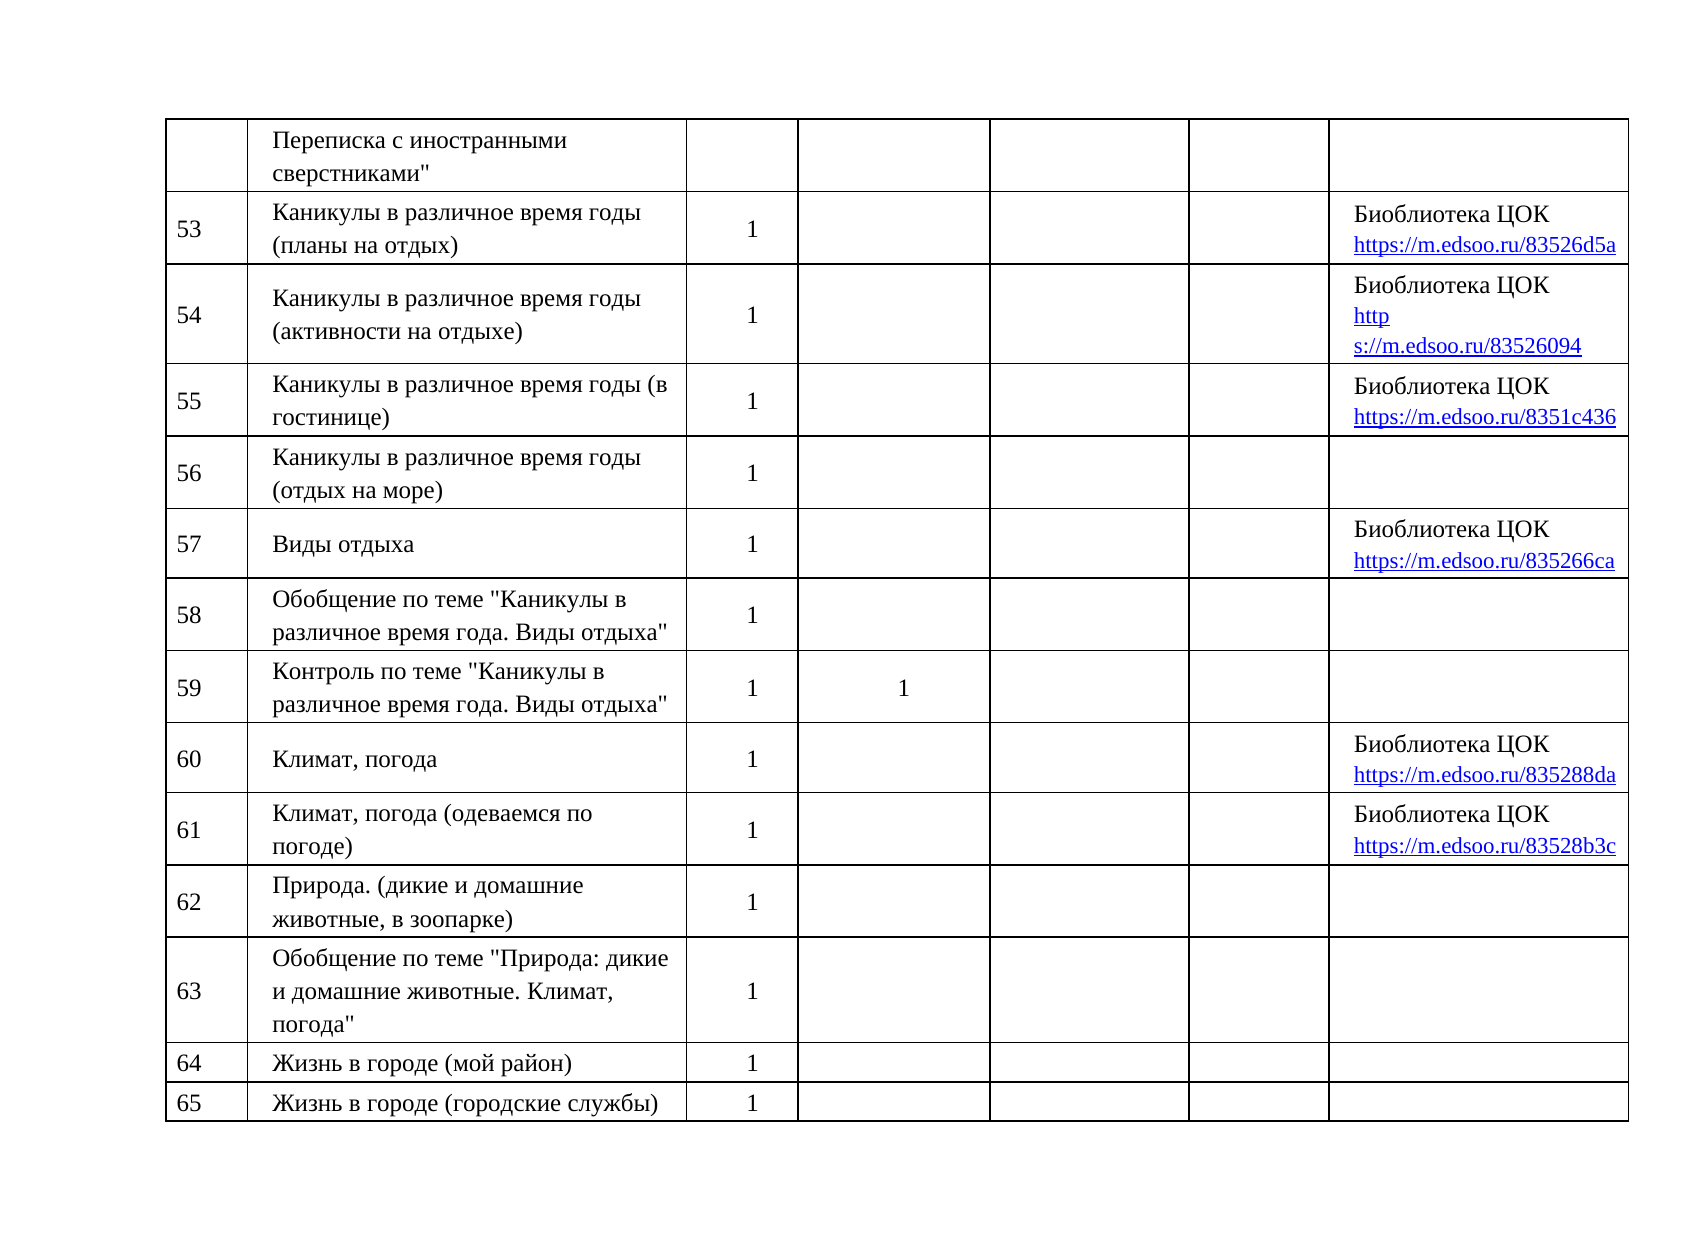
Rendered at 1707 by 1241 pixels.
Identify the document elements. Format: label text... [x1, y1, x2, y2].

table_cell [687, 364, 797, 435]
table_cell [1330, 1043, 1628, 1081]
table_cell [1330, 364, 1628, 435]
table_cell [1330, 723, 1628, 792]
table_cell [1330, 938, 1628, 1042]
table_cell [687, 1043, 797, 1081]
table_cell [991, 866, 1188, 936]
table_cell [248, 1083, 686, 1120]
table_cell [991, 192, 1188, 263]
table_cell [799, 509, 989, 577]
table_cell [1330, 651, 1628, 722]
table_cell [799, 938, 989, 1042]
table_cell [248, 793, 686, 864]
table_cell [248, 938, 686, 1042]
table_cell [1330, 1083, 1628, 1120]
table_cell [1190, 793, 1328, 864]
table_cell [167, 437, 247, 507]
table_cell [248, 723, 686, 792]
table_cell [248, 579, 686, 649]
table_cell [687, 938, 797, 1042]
table_cell [1190, 120, 1328, 191]
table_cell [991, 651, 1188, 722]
table_cell [799, 192, 989, 263]
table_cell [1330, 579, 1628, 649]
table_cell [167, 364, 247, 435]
table_cell 1 [687, 120, 797, 191]
table_cell 1 [687, 192, 797, 263]
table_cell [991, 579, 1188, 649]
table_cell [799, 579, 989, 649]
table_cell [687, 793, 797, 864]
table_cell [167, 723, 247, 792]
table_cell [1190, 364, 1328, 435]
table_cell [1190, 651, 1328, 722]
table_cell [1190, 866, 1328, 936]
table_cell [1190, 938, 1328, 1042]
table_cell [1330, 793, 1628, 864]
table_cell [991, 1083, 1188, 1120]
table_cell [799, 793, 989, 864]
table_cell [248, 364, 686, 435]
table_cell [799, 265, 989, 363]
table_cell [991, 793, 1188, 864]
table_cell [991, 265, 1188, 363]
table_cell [248, 120, 686, 191]
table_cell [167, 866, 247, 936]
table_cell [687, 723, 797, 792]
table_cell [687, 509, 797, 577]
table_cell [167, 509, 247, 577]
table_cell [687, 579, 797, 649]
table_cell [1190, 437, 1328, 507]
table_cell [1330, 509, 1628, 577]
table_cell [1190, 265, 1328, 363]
table_cell Каникулы в различное время годы (планы на отдых) [248, 192, 686, 263]
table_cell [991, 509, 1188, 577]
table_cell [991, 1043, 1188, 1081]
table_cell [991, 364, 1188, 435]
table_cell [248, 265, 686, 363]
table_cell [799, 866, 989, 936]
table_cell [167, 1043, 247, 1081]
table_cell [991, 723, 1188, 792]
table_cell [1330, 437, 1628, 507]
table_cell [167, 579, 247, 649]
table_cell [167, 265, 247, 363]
table_cell [1190, 192, 1328, 263]
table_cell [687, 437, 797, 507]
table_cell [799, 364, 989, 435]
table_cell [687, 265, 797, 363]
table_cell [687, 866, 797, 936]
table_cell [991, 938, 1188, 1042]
table_cell 1 [799, 120, 989, 191]
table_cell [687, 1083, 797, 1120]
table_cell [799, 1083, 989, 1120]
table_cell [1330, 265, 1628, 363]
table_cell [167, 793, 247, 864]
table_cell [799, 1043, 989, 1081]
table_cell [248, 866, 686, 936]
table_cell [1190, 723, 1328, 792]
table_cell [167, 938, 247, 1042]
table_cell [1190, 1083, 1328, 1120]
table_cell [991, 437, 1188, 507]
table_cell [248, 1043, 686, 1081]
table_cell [1330, 120, 1628, 191]
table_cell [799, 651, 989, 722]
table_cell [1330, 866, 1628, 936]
table_cell 52 [167, 120, 247, 191]
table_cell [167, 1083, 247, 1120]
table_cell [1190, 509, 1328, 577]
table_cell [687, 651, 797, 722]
table_cell [991, 120, 1188, 191]
table_cell 53 [167, 192, 247, 263]
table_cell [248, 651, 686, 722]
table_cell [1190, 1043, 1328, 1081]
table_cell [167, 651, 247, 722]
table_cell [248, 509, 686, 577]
table_cell Биоблиотека ЦОК https://m.edsoo.ru/83526d5a [1330, 192, 1628, 263]
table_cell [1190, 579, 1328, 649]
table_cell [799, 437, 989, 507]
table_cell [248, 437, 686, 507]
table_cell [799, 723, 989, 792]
